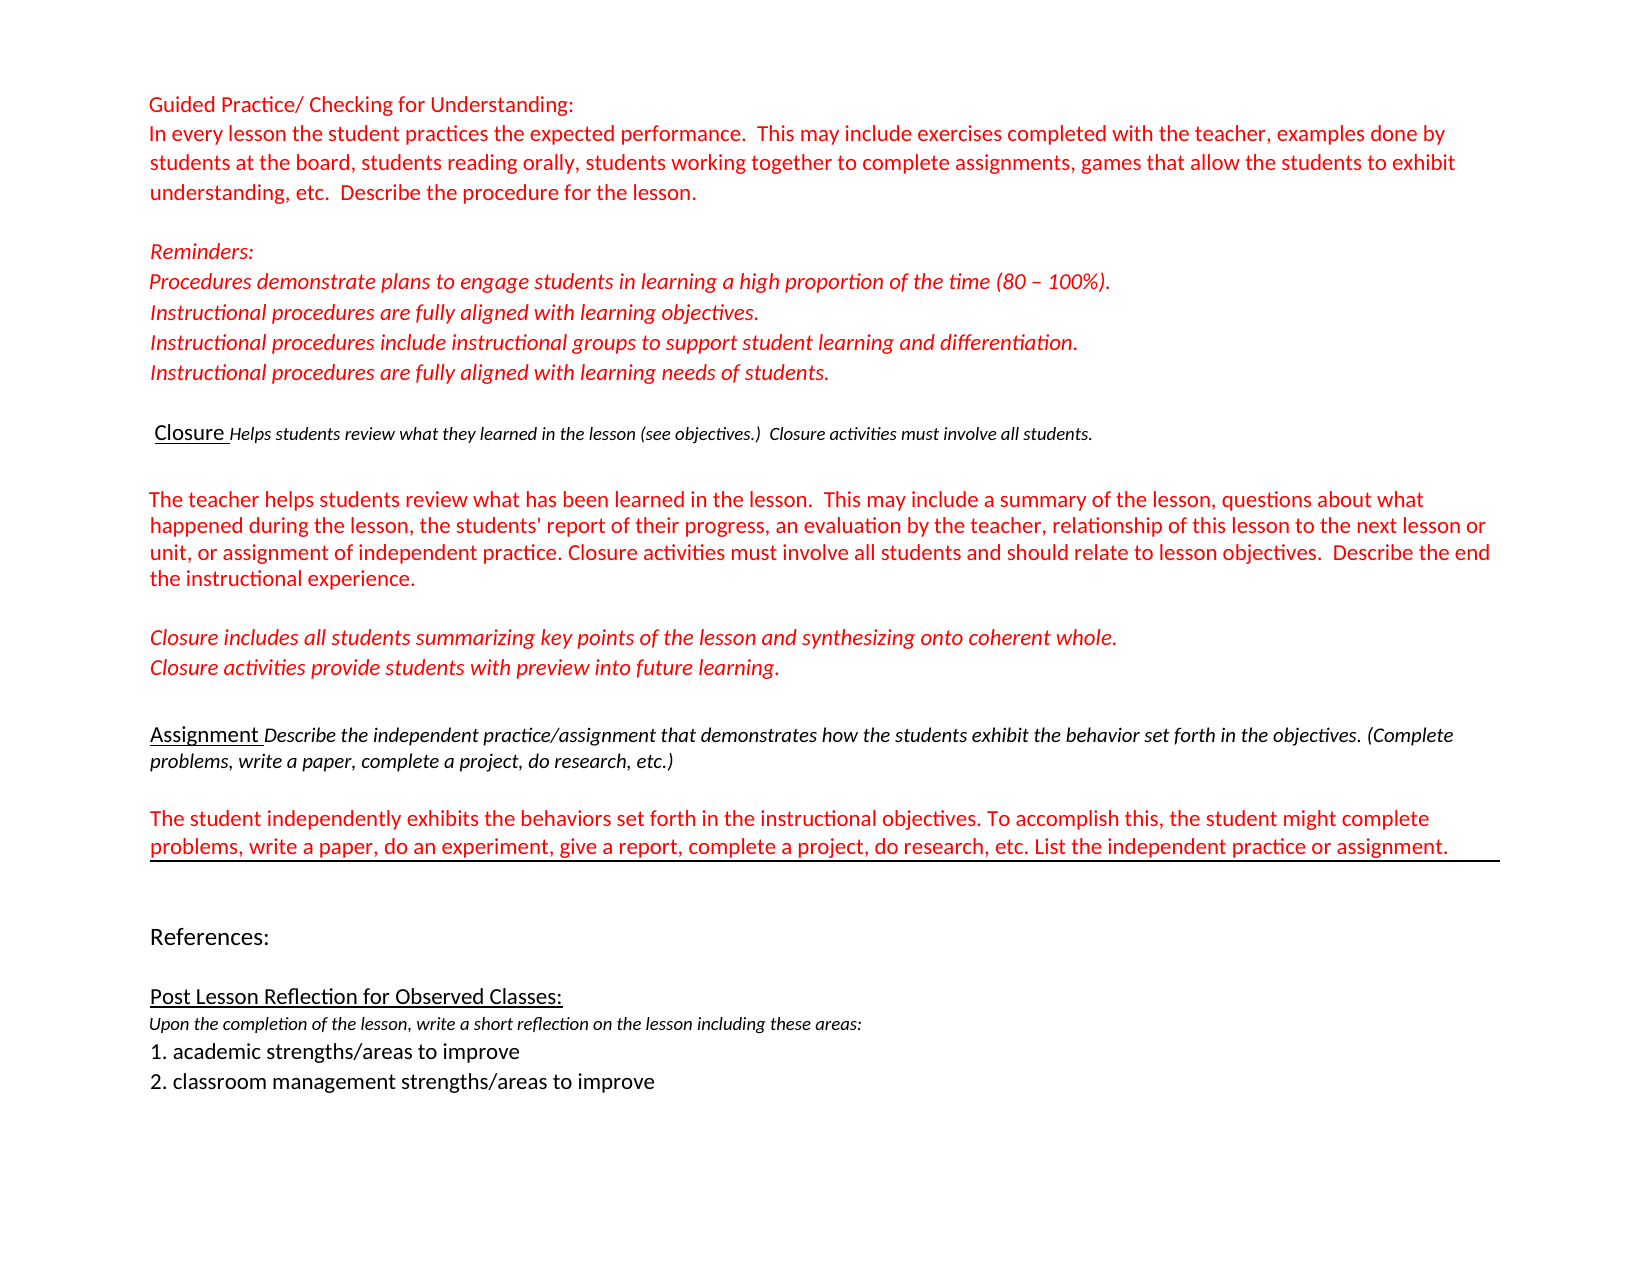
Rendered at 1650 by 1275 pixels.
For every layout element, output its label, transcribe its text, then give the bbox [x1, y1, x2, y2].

text Upon the completion of the lesson, write a short reflection on the lesson including these areas: [148, 1012, 1500, 1035]
subtitle Guided Practice/ Checking for Understanding: [148, 90, 1500, 118]
text Assignment Describe the independent practice/assignment that demonstrates how the students exhibit the behavior set forth in the objectives. (Complete problems, write a paper, complete a project, do research, etc.) [150, 721, 1500, 774]
text References: [150, 921, 1500, 951]
text The teacher helps students review what has been learned in the lesson. This may include a summary of the lesson, questions about what happened during the lesson, the students' report of their progress, an evaluation by the teacher, relationship of this lesson to the next lesson or unit, or assignment of independent practice. Closure activities must involve all students and should relate to lesson objectives. Describe the end the instructional experience. [148, 486, 1500, 593]
list classroom management strengths/areas to improve [150, 1067, 1500, 1095]
text Closure includes all students summarizing key points of the lesson and synthesizing onto coherent whole. [150, 623, 1500, 651]
text In every lesson the student practices the expected performance. This may include exercises completed with the teacher, examples done by students at the board, students reading orally, students working together to complete assignments, games that allow the students to exhibit understanding, etc. Describe the procedure for the lesson. [148, 119, 1500, 206]
text The student independently exhibits the behaviors set forth in the instructional objectives. To accomplish this, the student might complete problems, write a paper, do an experiment, give a report, complete a project, do research, etc. List the independent practice or assignment. [150, 804, 1500, 860]
list academic strengths/areas to improve [150, 1037, 1500, 1065]
text Post Lesson Reflection for Observed Classes: [150, 982, 1500, 1010]
text Procedures demonstrate plans to engage students in learning a high proportion of the time (80 – 100%). [148, 267, 1500, 296]
text Closure activities provide students with preview into future learning. [150, 653, 1500, 681]
text Closure Helps students review what they learned in the lesson (see objectives.) Closure activities must involve all students.​ [150, 418, 1500, 447]
text Reminders: [150, 237, 1500, 265]
text Instructional procedures are fully aligned with learning objectives. [150, 298, 1500, 326]
text Instructional procedures are fully aligned with learning needs of students. [150, 358, 1500, 386]
text Instructional procedures include instructional groups to support student learning and differentiation. [150, 328, 1500, 356]
